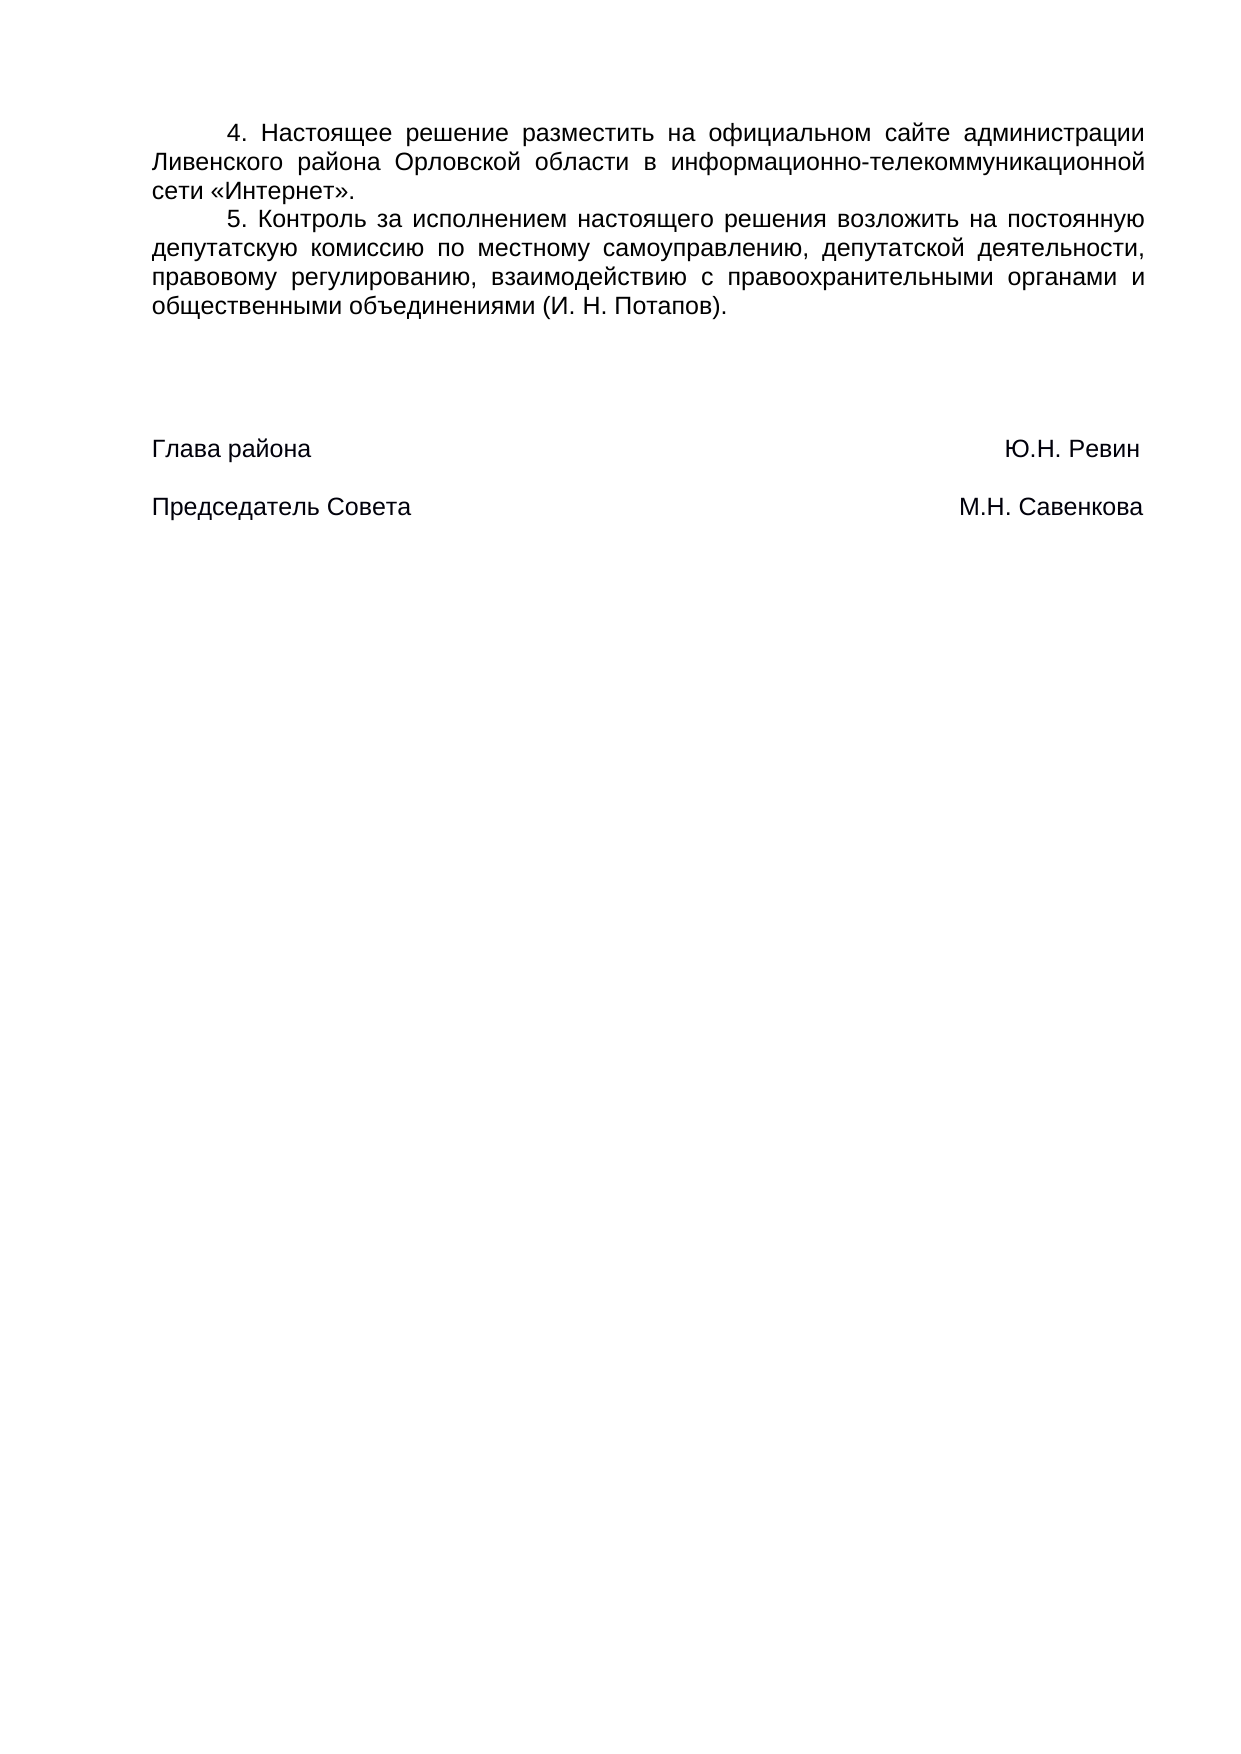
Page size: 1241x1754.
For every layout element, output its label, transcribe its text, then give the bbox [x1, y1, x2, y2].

text 5. Контроль за исполнением настоящего решения возложить на постоянную депутатскую комиссию по местному самоуправлению, депутатской деятельности, правовому регулированию, взаимодействию с правоохранительными органами и общественными объединениями (И. Н. Потапов). [152, 204, 1146, 319]
text Председатель Совета М.Н. Савенкова [152, 492, 1146, 521]
text 4. Настоящее решение разместить на официальном сайте администрации Ливенского района Орловской области в информационно-телекоммуникационной сети «Интернет». [152, 118, 1146, 204]
text Глава района Ю.Н. Ревин [152, 434, 1146, 463]
